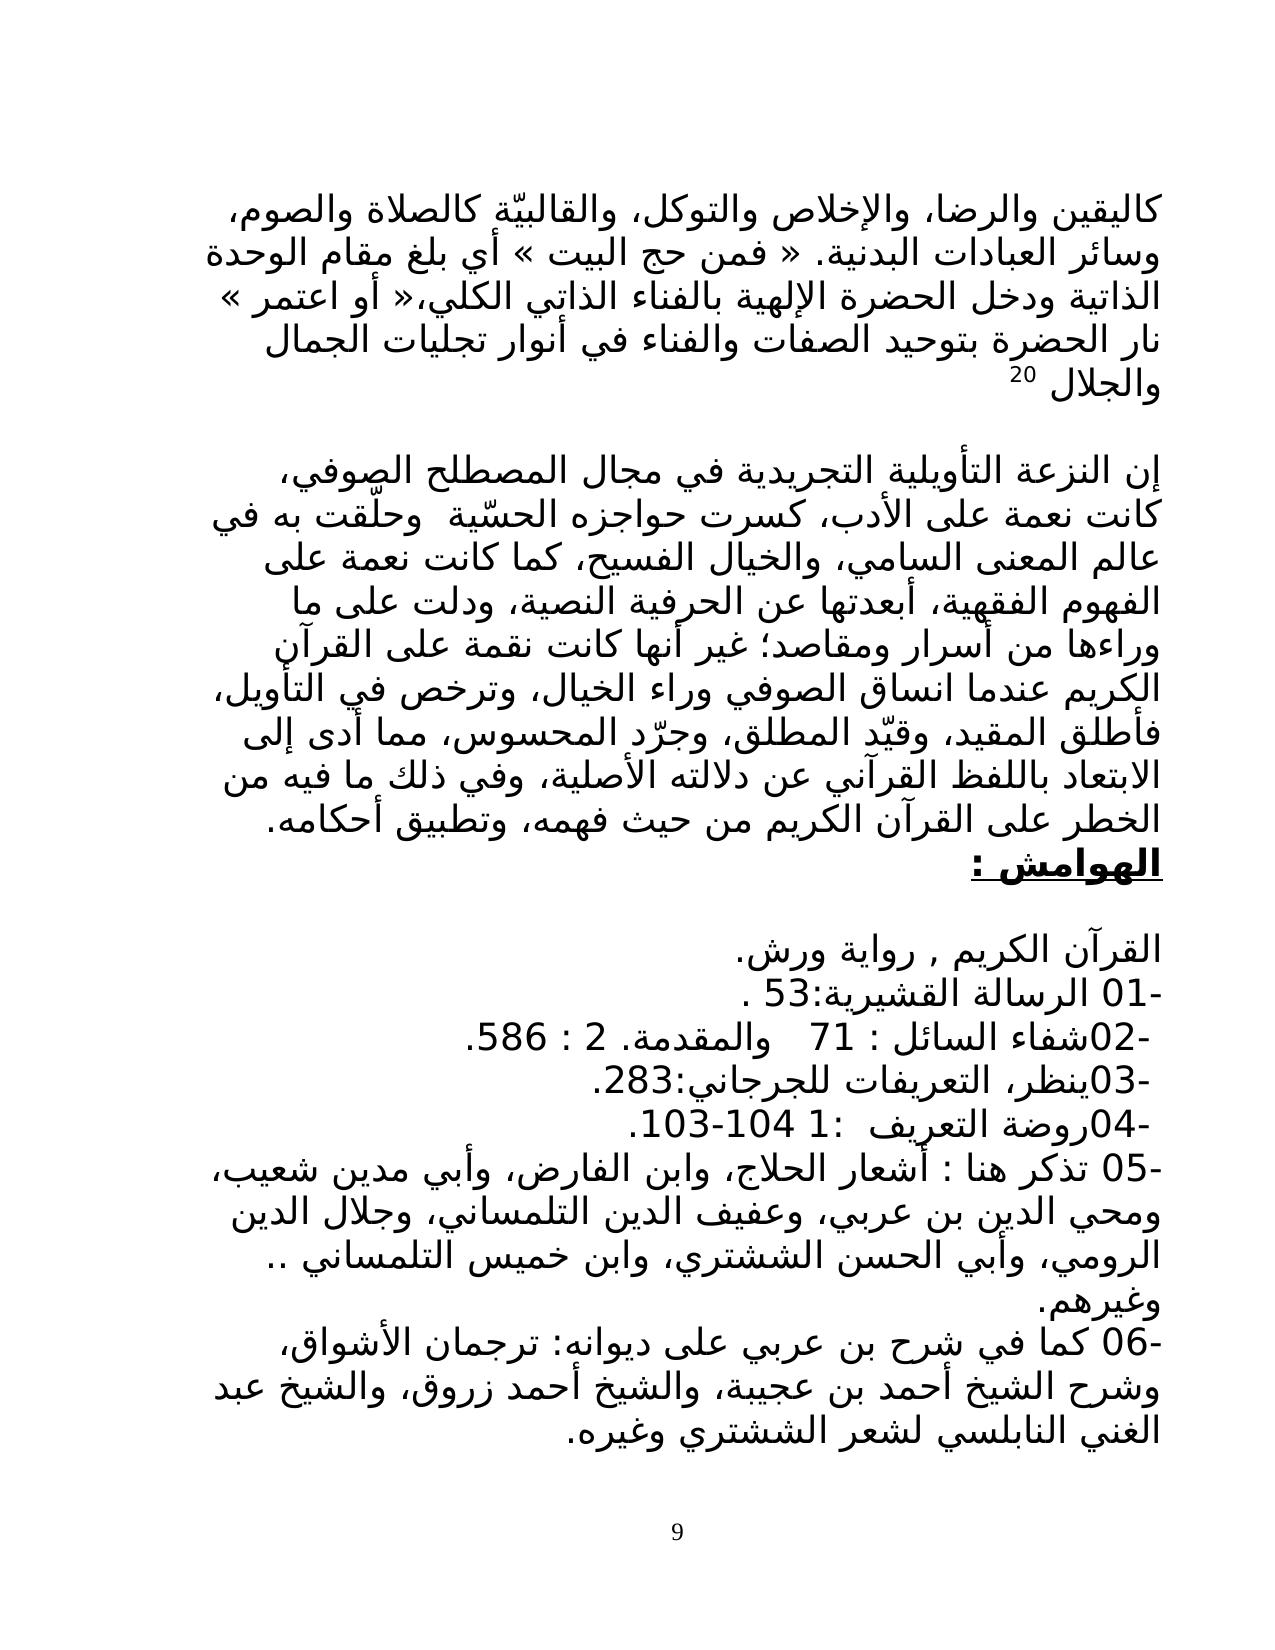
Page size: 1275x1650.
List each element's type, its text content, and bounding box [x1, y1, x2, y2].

text -03ينظر، التعريفات للجرجاني:283. [192, 1059, 1163, 1103]
text -06 كما في شرح بن عربي على ديوانه: ترجمان الأشواق، وشرح الشيخ أحمد بن عجيبة، والشيخ أحمد زروق، والشيخ عبد الغني النابلسي لشعر الششتري وغيره. [192, 1321, 1163, 1452]
text القرآن الكريم , رواية ورش. [192, 928, 1163, 972]
text إن النزعة التأويلية التجريدية في مجال المصطلح الصوفي، كانت نعمة على الأدب، كسرت حواجزه الحسّية وحلّقت به في عالم المعنى السامي، والخيال الفسيح، كما كانت نعمة على الفهوم الفقهية، أبعدتها عن الحرفية النصية، ودلت على ما وراءها من أسرار ومقاصد؛ غير أنها كانت نقمة على القرآن الكريم عندما انساق الصوفي وراء الخيال، وترخص في التأويل، فأطلق المقيد، وقيّد المطلق، وجرّد المحسوس، مما أدى إلى الابتعاد باللفظ القرآني عن دلالته الأصلية، وفي ذلك ما فيه من الخطر على القرآن الكريم من حيث فهمه، وتطبيق أحكامه. [192, 448, 1163, 841]
text -02شفاء السائل : 71 والمقدمة. 2 : 586. [192, 1015, 1163, 1059]
text -04روضة التعريف :1 104-103. [192, 1103, 1163, 1146]
text -01 الرسالة القشيرية:53 . [192, 972, 1163, 1015]
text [192, 187, 1163, 405]
text الهوامش : [192, 841, 1163, 885]
text -05 تذكر هنا : أشعار الحلاج، وابن الفارض، وأبي مدين شعيب، ومحي الدين بن عربي، وعفيف الدين التلمساني، وجلال الدين الرومي، وأبي الحسن الششتري، وابن خميس التلمساني .. وغيرهم. [192, 1146, 1163, 1321]
